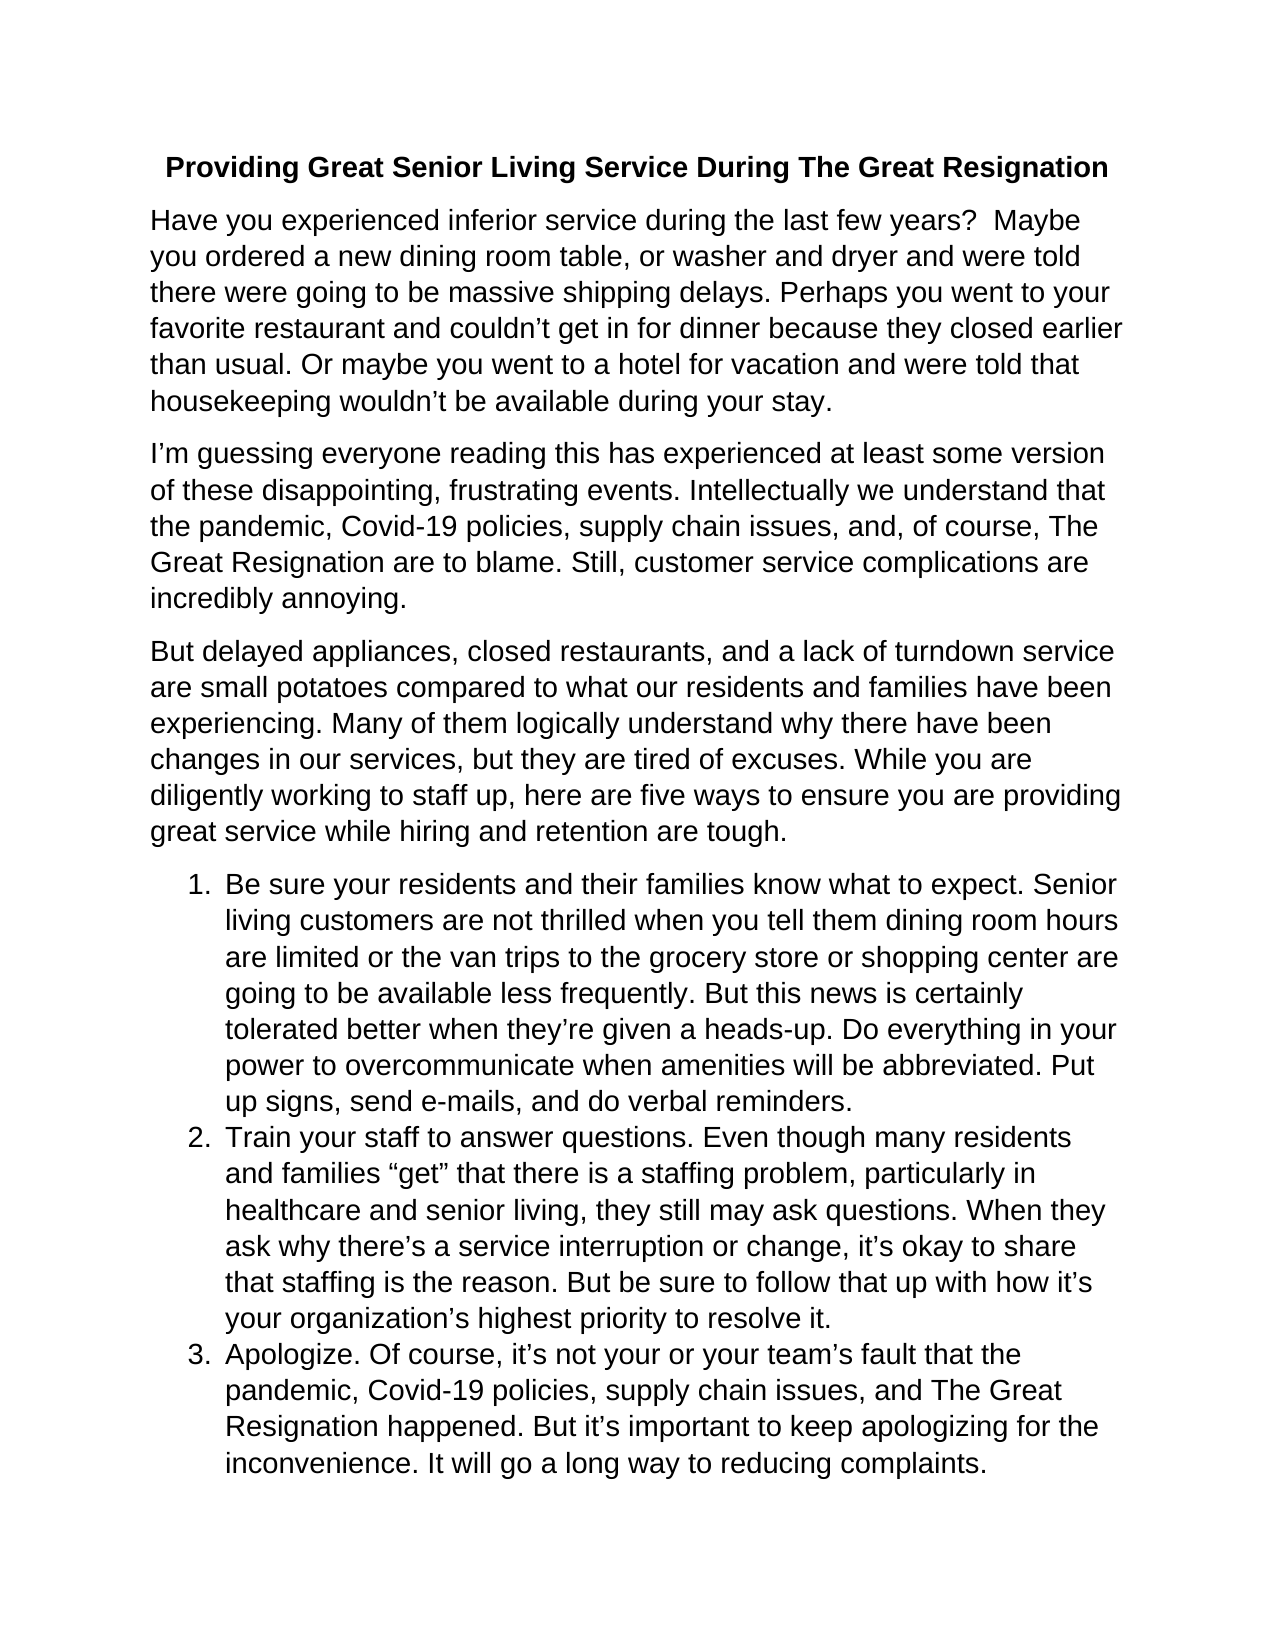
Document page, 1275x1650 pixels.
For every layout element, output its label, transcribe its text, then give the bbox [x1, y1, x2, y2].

text I’m guessing everyone reading this has experienced at least some version of these disappointing, frustrating events. Intellectually we understand that the pandemic, Covid-19 policies, supply chain issues, and, of course, The Great Resignation are to blame. Still, customer service complications are incredibly annoying. [150, 436, 1125, 614]
text Have you experienced inferior service during the last few years? Maybe you ordered a new dining room table, or washer and dryer and were told there were going to be massive shipping delays. Perhaps you went to your favorite restaurant and couldn’t get in for dinner because they closed earlier than usual. Or maybe you went to a hotel for vacation and were told that housekeeping wouldn’t be available during your stay. [150, 203, 1125, 417]
list Be sure your residents and their families know what to expect. Senior living customers are not thrilled when you tell them dining room hours are limited or the van trips to the grocery store or shopping center are going to be available less frequently. But this news is certainly tolerated better when they’re given a heads-up. Do everything in your power to overcommunicate when amenities will be abbreviated. Put up signs, send e-mails, and do verbal reminders. [187, 867, 1125, 1118]
list Apologize. Of course, it’s not your or your team’s fault that the pandemic, Covid-19 policies, supply chain issues, and The Great Resignation happened. But it’s important to keep apologizing for the inconvenience. It will go a long way to reducing complaints. [187, 1337, 1125, 1479]
list Train your staff to answer questions. Even though many residents and families “get” that there is a staffing problem, particularly in healthcare and senior living, they still may ask questions. When they ask why there’s a service interruption or change, it’s okay to share that staffing is the reason. But be sure to follow that up with how it’s your organization’s highest priority to resolve it. [187, 1120, 1125, 1334]
text But delayed appliances, closed restaurants, and a lack of turndown service are small potatoes compared to what our residents and families have been experiencing. Many of them logically understand why there have been changes in our services, but they are tired of excuses. While you are diligently working to staff up, here are five ways to ensure you are providing great service while hiring and retention are tough. [150, 634, 1125, 848]
text Providing Great Senior Living Service During The Great Resignation [150, 150, 1125, 183]
